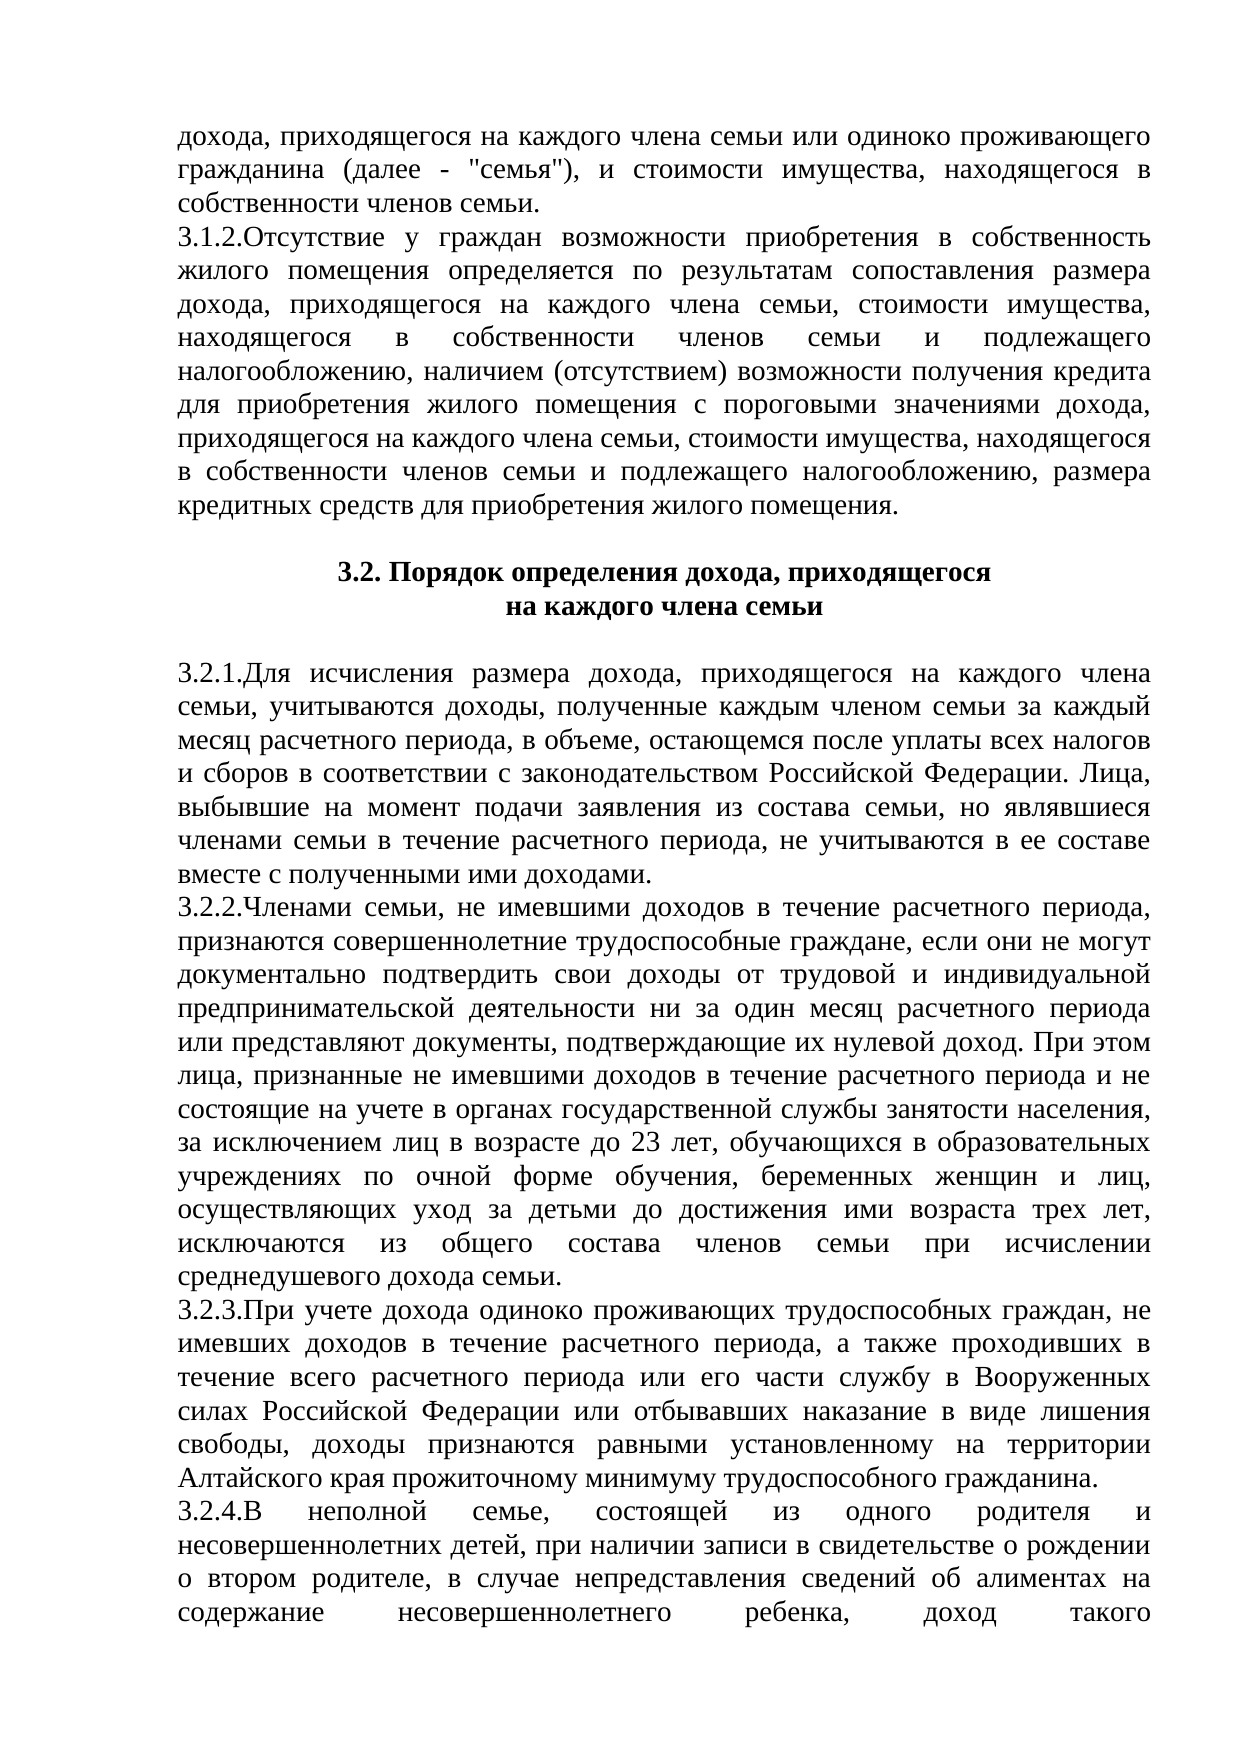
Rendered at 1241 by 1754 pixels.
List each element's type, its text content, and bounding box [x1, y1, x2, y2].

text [177, 1493, 1152, 1627]
text 3.2.3.При учете дохода одиноко проживающих трудоспособных граждан, не имевших доходов в течение расчетного периода, а также проходивших в течение всего расчетного периода или его части службу в Вооруженных силах Российской Федерации или отбывавших наказание в виде лишения свободы, доходы признаются равными установленному на территории Алтайского края прожиточному минимуму трудоспособного гражданина. [177, 1292, 1152, 1493]
text 3.2.2.Членами семьи, не имевшими доходов в течение расчетного периода, признаются совершеннолетние трудоспособные граждане, если они не могут документально подтвердить свои доходы от трудовой и индивидуальной предпринимательской деятельности ни за один месяц расчетного периода или представляют документы, подтверждающие их нулевой доход. При этом лица, признанные не имевшими доходов в течение расчетного периода и не состоящие на учете в органах государственной службы занятости населения, за исключением лиц в возрасте до 23 лет, обучающихся в образовательных учреждениях по очной форме обучения, беременных женщин и лиц, осуществляющих уход за детьми до достижения ими возраста трех лет, исключаются из общего состава членов семьи при исчислении среднедушевого дохода семьи. [177, 889, 1152, 1292]
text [177, 118, 1152, 219]
text 3.2.1.Для исчисления размера дохода, приходящегося на каждого члена семьи, учитываются доходы, полученные каждым членом семьи за каждый месяц расчетного периода, в объеме, остающемся после уплаты всех налогов и сборов в соответствии с законодательством Российской Федерации. Лица, выбывшие на момент подачи заявления из состава семьи, но являвшиеся членами семьи в течение расчетного периода, не учитываются в ее составе вместе с полученными ими доходами. [177, 655, 1152, 889]
text 3.2. Порядок определения дохода, приходящегося [177, 554, 1152, 588]
text на каждого члена семьи [177, 588, 1152, 621]
text 3.1.2.Отсутствие у граждан возможности приобретения в собственность жилого помещения определяется по результатам сопоставления размера дохода, приходящегося на каждого члена семьи, стоимости имущества, находящегося в собственности членов семьи и подлежащего налогообложению, наличием (отсутствием) возможности получения кредита для приобретения жилого помещения с пороговыми значениями дохода, приходящегося на каждого члена семьи, стоимости имущества, находящегося в собственности членов семьи и подлежащего налогообложению, размера кредитных средств для приобретения жилого помещения. [177, 219, 1152, 521]
